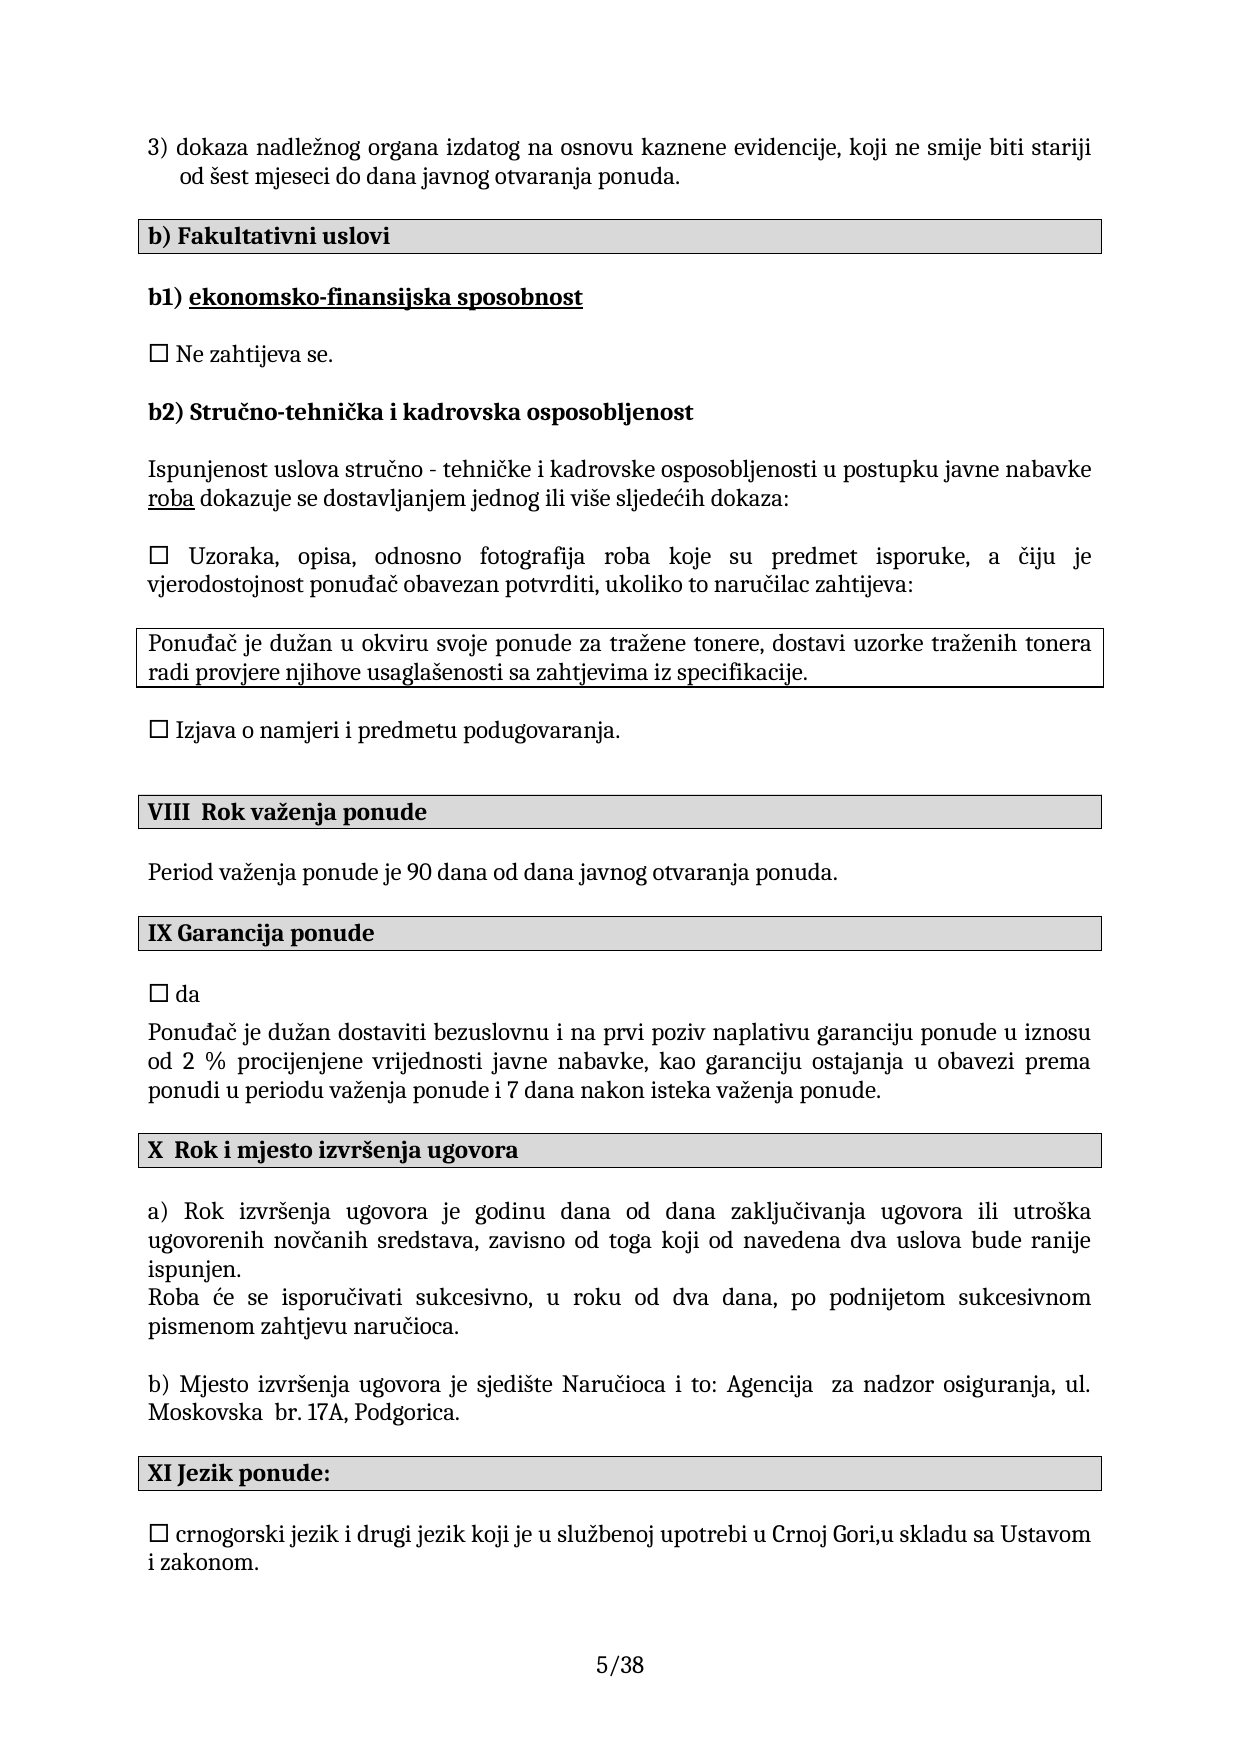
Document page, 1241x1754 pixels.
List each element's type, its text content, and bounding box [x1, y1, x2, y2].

text 3) dokaza nadležnog organa izdatog na osnovu kaznene evidencije, koji ne smije biti stariji od šest mjeseci do dana javnog otvaranja ponuda. [148, 133, 1093, 190]
table_header Ponuđač je dužan u okviru svoje ponude za tražene tonere, dostavi uzorke traženih tonera radi provjere njihove usaglašenosti sa zahtjevima iz specifikacije. [137, 629, 1103, 686]
text Uzoraka, opisa, odnosno fotografija roba koje su predmet isporuke, a čiju je vjerodostojnost ponuđač obavezan potvrditi, ukoliko to naručilac zahtijeva: [148, 542, 1093, 599]
text Ne zahtijeva se. [148, 340, 1093, 369]
text b1) ekonomsko-finansijska sposobnost [148, 283, 1093, 312]
text da [148, 979, 1093, 1008]
text XI Jezik ponude: [139, 1457, 1101, 1490]
text a) Rok izvršenja ugovora je godinu dana od dana zaključivanja ugovora ili utroška ugovorenih novčanih sredstava, zavisno od toga koji od navedena dva uslova bude ranije ispunjen. [148, 1197, 1093, 1283]
text Ispunjenost uslova stručno - tehničke i kadrovske osposobljenosti u postupku javne nabavke roba dokazuje se dostavljanjem jednog ili više sljedećih dokaza: [148, 455, 1093, 513]
text IX Garancija ponude [139, 917, 1101, 950]
text Roba će se isporučivati sukcesivno, u roku od dva dana, po podnijetom sukcesivnom pismenom zahtjevu naručioca. [148, 1283, 1093, 1341]
text Period važenja ponude je 90 dana od dana javnog otvaranja ponuda. [148, 858, 1093, 887]
text Izjava o namjeri i predmetu podugovaranja. [148, 716, 1093, 745]
text b2) Stručno-tehnička i kadrovska osposobljenost [148, 398, 1093, 427]
text b) Fakultativni uslovi [139, 220, 1101, 253]
list Ponuđač je dužan dostaviti bezuslovnu i na prvi poziv naplativu garanciju ponude u iznosu od 2 % procijenjene vrijednosti javne nabavke, kao garanciju ostajanja u obavezi prema ponudi u periodu važenja ponude i 7 dana nakon isteka važenja ponude. [148, 1018, 1093, 1104]
text crnogorski jezik i drugi jezik koji je u službenoj upotrebi u Crnoj Gori,u skladu sa Ustavom i zakonom. [148, 1519, 1093, 1577]
text X Rok i mjesto izvršenja ugovora [139, 1134, 1101, 1167]
text VIII Rok važenja ponude [139, 796, 1101, 828]
text b) Mjesto izvršenja ugovora je sjedište Naručioca i to: Agencija za nadzor osiguranja, ul. Moskovska br. 17A, Podgorica. [148, 1369, 1093, 1427]
